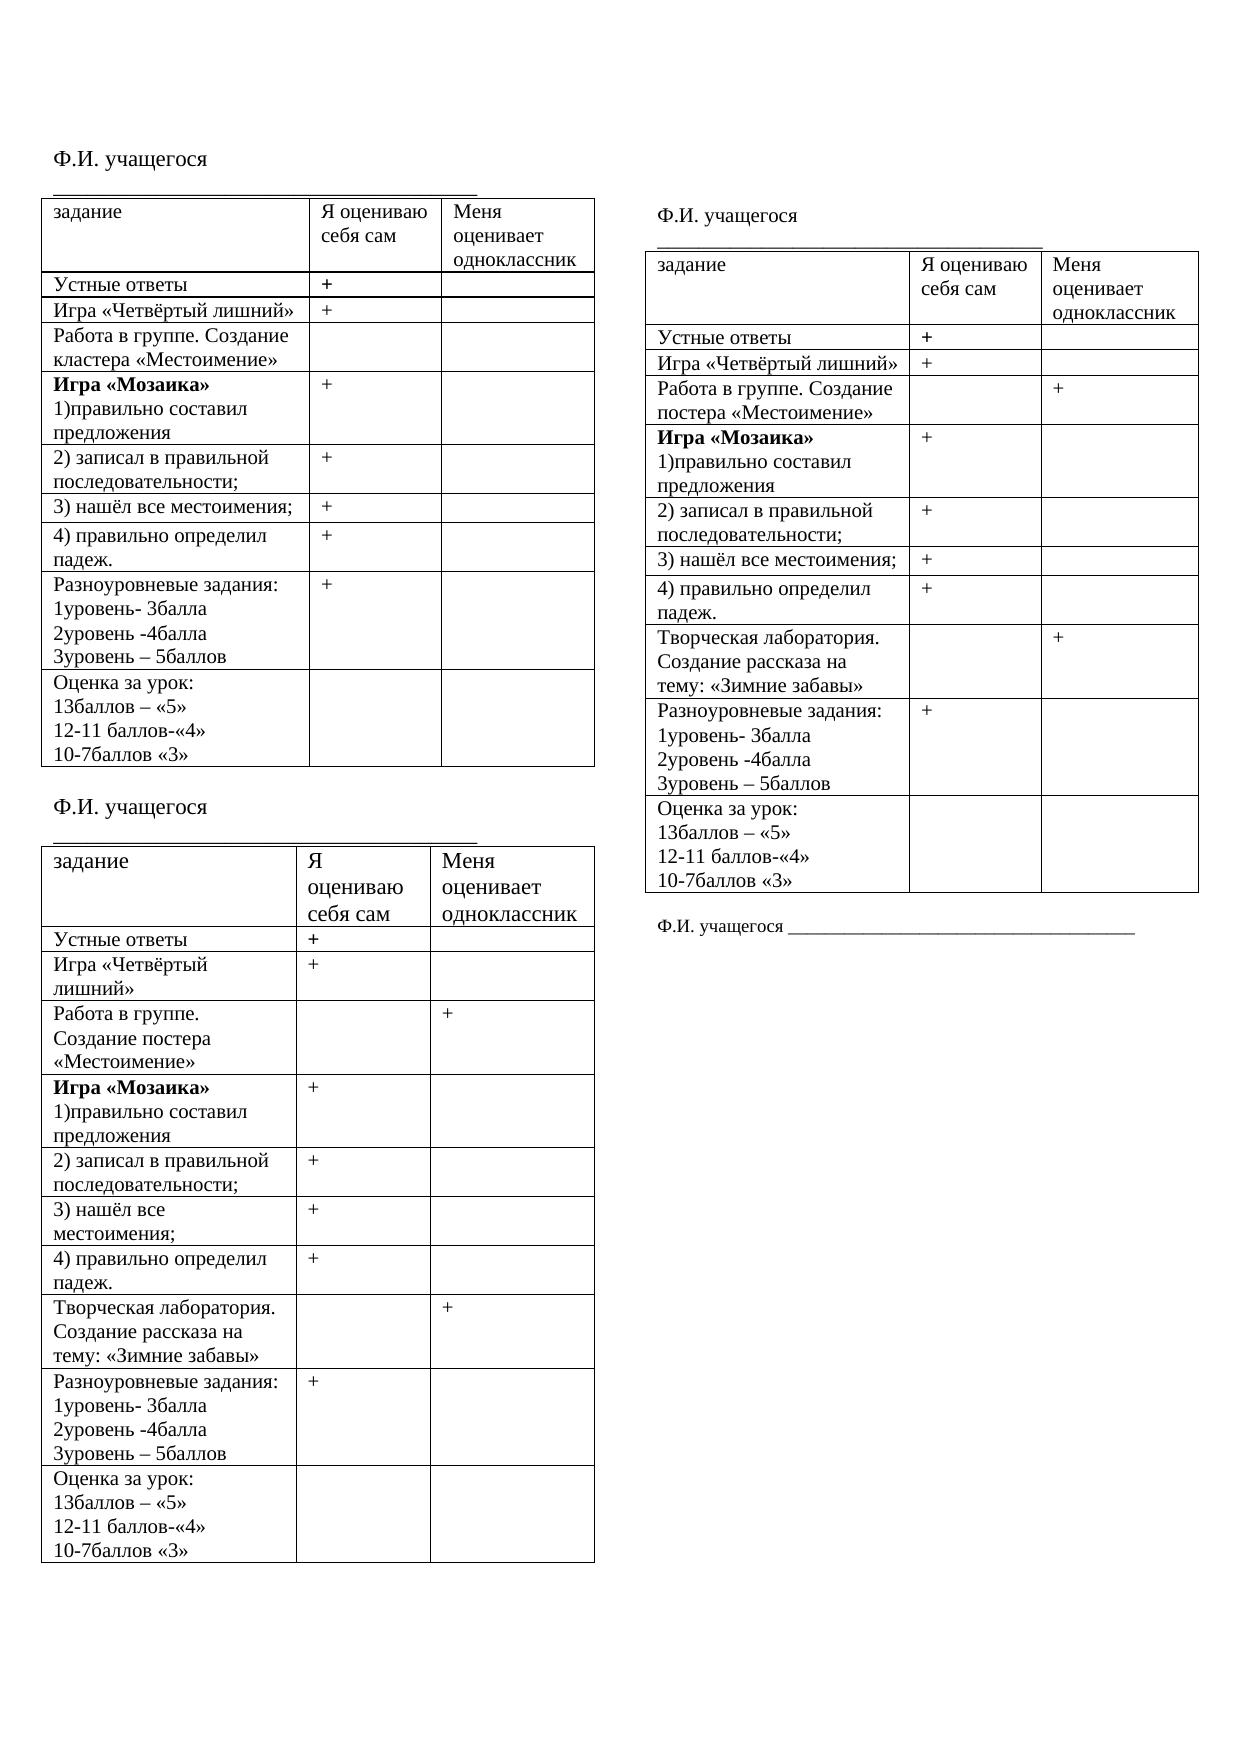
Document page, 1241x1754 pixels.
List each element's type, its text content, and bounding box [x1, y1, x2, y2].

table_cell [910, 625, 1041, 697]
table_cell 3) нашёл все местоимения; [646, 547, 909, 575]
text Ф.И. учащегося _____________________________________ [657, 203, 1187, 251]
table_cell Устные ответы [42, 273, 309, 296]
table_cell 4) правильно определил падеж. [646, 576, 909, 624]
table_cell + [310, 494, 441, 522]
table_cell + [1042, 376, 1198, 424]
table_cell [442, 445, 594, 493]
table_cell [442, 323, 594, 371]
table_cell Игра «Мозаика» 1)правильно составил предложения [42, 372, 309, 444]
table_cell [910, 376, 1041, 424]
table_cell [1042, 325, 1198, 349]
table_cell 2) записал в правильной последовательности; [42, 1148, 296, 1196]
table_cell + [310, 298, 441, 322]
table_cell Игра «Четвёртый лишний» [42, 298, 309, 322]
table_cell [431, 927, 594, 951]
table_cell [297, 1295, 430, 1367]
table_cell + [910, 576, 1041, 624]
table_cell + [297, 952, 430, 1000]
table_cell [1042, 547, 1198, 575]
table_cell [431, 1369, 594, 1465]
table_cell Работа в группе. Создание постера «Местоимение» [646, 376, 909, 424]
table_cell + [1042, 625, 1198, 697]
table_cell Работа в группе. Создание кластера «Местоимение» [42, 323, 309, 371]
table_cell [431, 1075, 594, 1147]
table_header Я оцениваю себя сам [310, 199, 441, 271]
table_cell Оценка за урок: 13баллов – «5» 12-11 баллов-«4» 10-7баллов «3» [42, 1466, 296, 1562]
table_cell + [910, 350, 1041, 374]
table_cell [1042, 796, 1198, 892]
table_cell + [910, 699, 1041, 795]
text Ф.И. учащегося _____________________________________ [53, 145, 583, 198]
table_cell [1042, 498, 1198, 546]
table_header Я оцениваю себя сам [910, 252, 1041, 324]
table_header Меня оценивает одноклассник [431, 847, 594, 926]
table_cell + [310, 372, 441, 444]
table_cell + [297, 1246, 430, 1294]
table_cell 3) нашёл все местоимения; [42, 494, 309, 522]
table_cell [442, 523, 594, 571]
table_cell + [310, 572, 441, 668]
table_cell + [297, 1197, 430, 1245]
table_header задание [42, 847, 296, 926]
table_cell [442, 273, 594, 296]
table_cell 4) правильно определил падеж. [42, 1246, 296, 1294]
table_cell + [431, 1001, 594, 1073]
table_cell + [310, 273, 441, 296]
table_cell Устные ответы [646, 325, 909, 349]
table_cell [431, 952, 594, 1000]
table_cell Работа в группе. Создание постера «Местоимение» [42, 1001, 296, 1073]
table_cell 4) правильно определил падеж. [42, 523, 309, 571]
table_cell [297, 1466, 430, 1562]
table_header Меня оценивает одноклассник [442, 199, 594, 271]
table_header задание [646, 252, 909, 324]
table_cell + [297, 1369, 430, 1465]
table_cell [1042, 350, 1198, 374]
table_cell [1042, 576, 1198, 624]
table_cell [442, 298, 594, 322]
table_cell 2) записал в правильной последовательности; [42, 445, 309, 493]
text Ф.И. учащегося _____________________________________ [53, 793, 583, 846]
table_cell Игра «Мозаика» 1)правильно составил предложения [646, 425, 909, 497]
table_cell Игра «Четвёртый лишний» [42, 952, 296, 1000]
table_cell [442, 670, 594, 766]
table_cell Устные ответы [42, 927, 296, 951]
table_cell [310, 323, 441, 371]
table_cell Разноуровневые задания: 1уровень- 3балла 2уровень -4балла 3уровень – 5баллов [42, 1369, 296, 1465]
table_cell [431, 1197, 594, 1245]
table_header задание [42, 199, 309, 271]
text Ф.И. учащегося _____________________________________ [657, 914, 1187, 936]
table_cell + [431, 1295, 594, 1367]
table_cell Оценка за урок: 13баллов – «5» 12-11 баллов-«4» 10-7баллов «3» [42, 670, 309, 766]
table_cell [1042, 425, 1198, 497]
table_cell [431, 1148, 594, 1196]
table_cell + [297, 1148, 430, 1196]
table_cell Творческая лаборатория. Создание рассказа на тему: «Зимние забавы» [42, 1295, 296, 1367]
table_cell + [910, 498, 1041, 546]
table_cell + [910, 425, 1041, 497]
table_cell [442, 494, 594, 522]
table_header Меня оценивает одноклассник [1042, 252, 1198, 324]
table_cell [431, 1246, 594, 1294]
table_cell 2) записал в правильной последовательности; [646, 498, 909, 546]
table_cell [431, 1466, 594, 1562]
table_cell Разноуровневые задания: 1уровень- 3балла 2уровень -4балла 3уровень – 5баллов [42, 572, 309, 668]
table_cell Творческая лаборатория. Создание рассказа на тему: «Зимние забавы» [646, 625, 909, 697]
table_cell [1042, 699, 1198, 795]
table_cell + [910, 325, 1041, 349]
table_cell 3) нашёл все местоимения; [42, 1197, 296, 1245]
table_cell Игра «Мозаика» 1)правильно составил предложения [42, 1075, 296, 1147]
table_header Я оцениваю себя сам [297, 847, 430, 926]
table_cell + [297, 927, 430, 951]
table_cell [910, 796, 1041, 892]
table_cell [310, 670, 441, 766]
table_cell Разноуровневые задания: 1уровень- 3балла 2уровень -4балла 3уровень – 5баллов [646, 699, 909, 795]
table_cell + [310, 523, 441, 571]
table_cell Игра «Четвёртый лишний» [646, 350, 909, 374]
table_cell Оценка за урок: 13баллов – «5» 12-11 баллов-«4» 10-7баллов «3» [646, 796, 909, 892]
table_cell + [297, 1075, 430, 1147]
table_cell + [910, 547, 1041, 575]
table_cell [442, 572, 594, 668]
table_cell + [310, 445, 441, 493]
table_cell [442, 372, 594, 444]
table_cell [297, 1001, 430, 1073]
